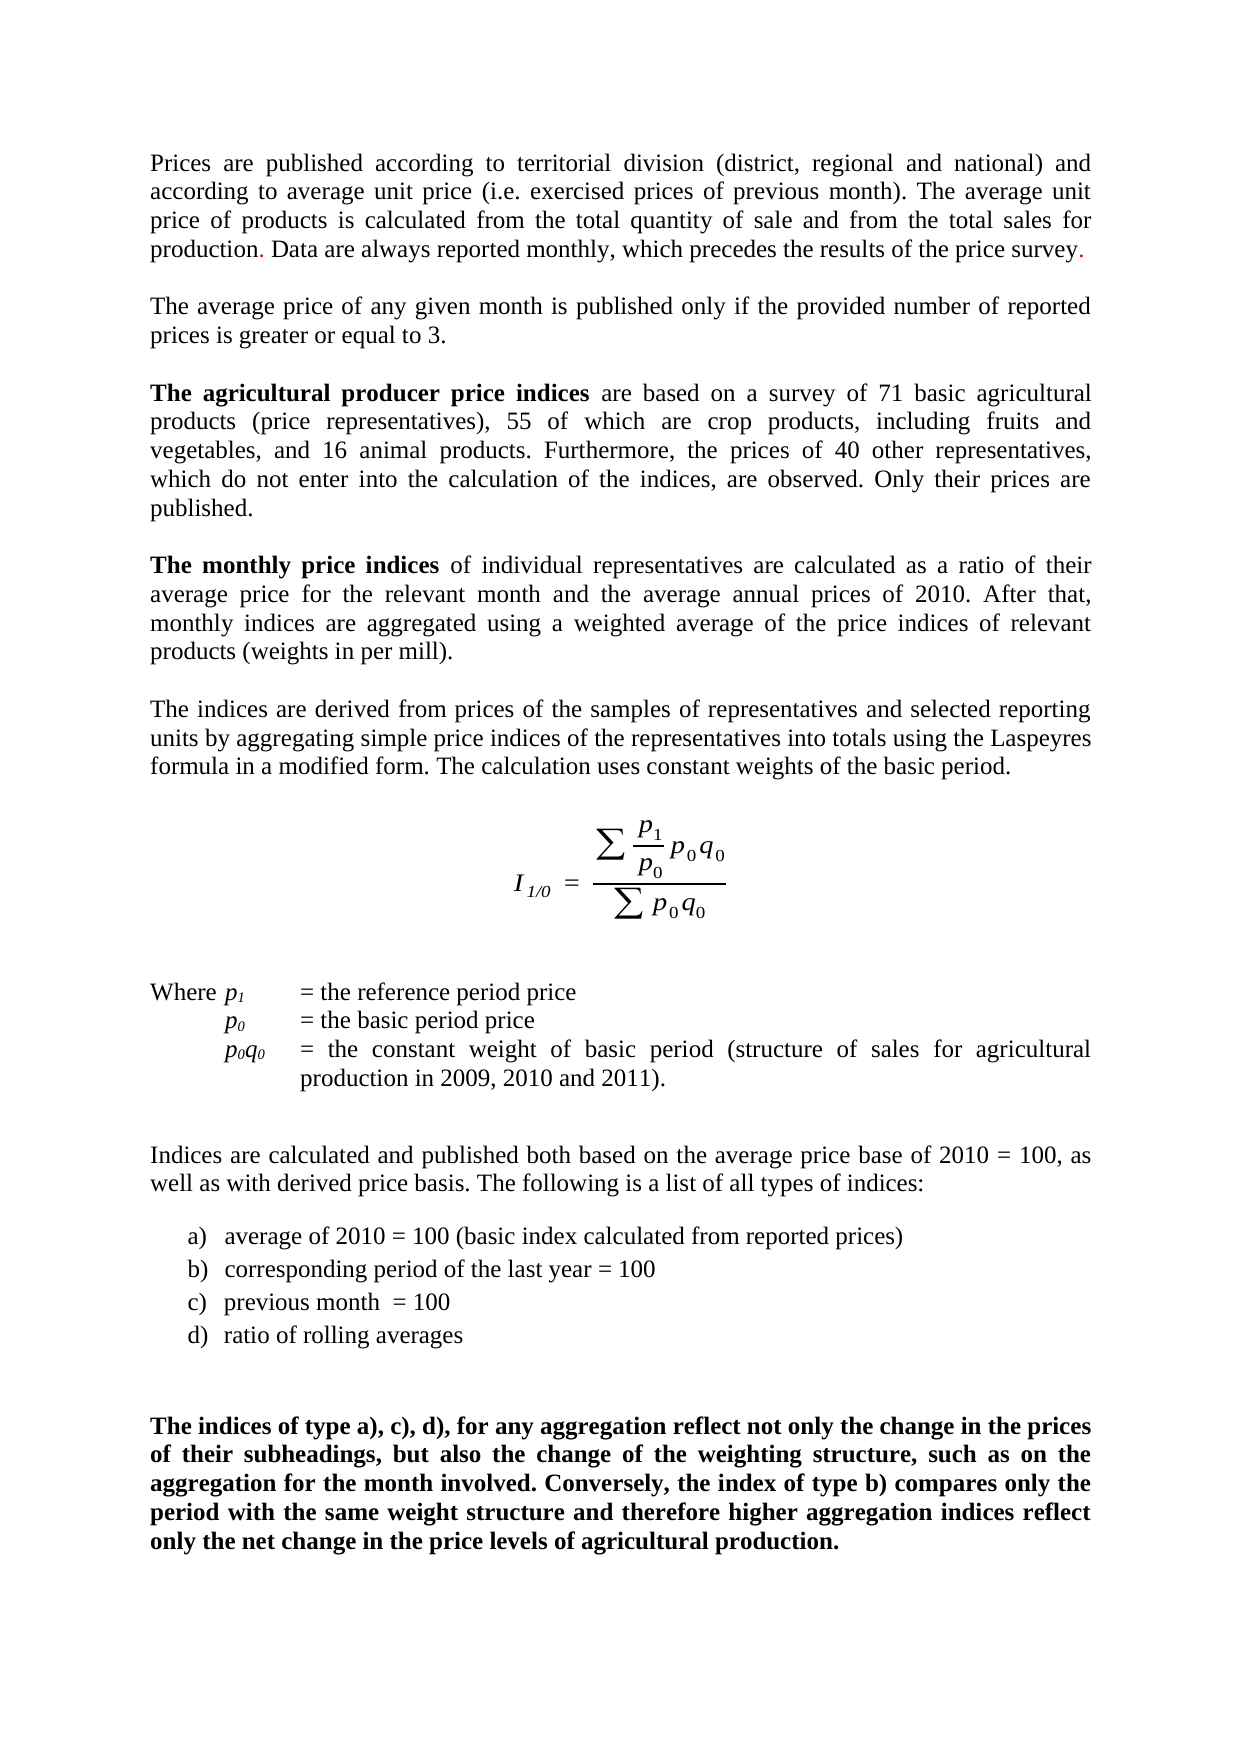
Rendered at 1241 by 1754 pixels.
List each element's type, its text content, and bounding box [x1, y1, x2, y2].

list ratio of rolling averages [187, 1320, 1092, 1349]
list previous month = 100 [187, 1287, 1092, 1316]
list corresponding period of the last year = 100 [187, 1254, 1092, 1283]
text The indices are derived from prices of the samples of representatives and selected reporting units by aggregating simple price indices of the representatives into totals using the Laspeyres formula in a modified form. The calculation uses constant weights of the basic period. [150, 694, 1092, 780]
text The monthly price indices of individual representatives are calculated as a ratio of their average price for the relevant month and the average annual prices of 2010. After that, monthly indices are aggregated using a weighted average of the price indices of relevant products (weights in per mill). [150, 550, 1092, 665]
text Where p1 = the reference period price [150, 977, 1092, 1005]
list average of 2010 = 100 (basic index calculated from reported prices) [187, 1221, 1092, 1250]
text The agricultural producer price indices are based on a survey of 71 basic agricultural products (price representatives), 55 of which are crop products, including fruits and vegetables, and 16 animal products. Furthermore, the prices of 40 other representatives, which do not enter into the calculation of the indices, are observed. Only their prices are published. [150, 378, 1092, 521]
text Prices are published according to territorial division (district, regional and national) and according to average unit price (i.e. exercised prices of previous month). The average unit price of products is calculated from the total quantity of sale and from the total sales for production. Data are always reported monthly, which precedes the results of the price survey. [150, 148, 1092, 263]
text The indices of type a), c), d), for any aggregation reflect not only the change in the prices of their subheadings, but also the change of the weighting structure, such as on the aggregation for the month involved. Conversely, the index of type b) compares only the period with the same weight structure and therefore higher aggregation indices reflect only the net change in the price levels of agricultural production. [150, 1411, 1092, 1554]
text p0 = the basic period price [150, 1005, 1092, 1034]
text Indices are calculated and published both based on the average price base of 2010 = 100, as well as with derived price basis. The following is a list of all types of indices: [150, 1140, 1092, 1197]
text p0q0 = the constant weight of basic period (structure of sales for agricultural production in 2009, 2010 and 2011). [150, 1034, 1092, 1092]
text The average price of any given month is published only if the provided number of reported prices is greater or equal to 3. [150, 291, 1092, 349]
